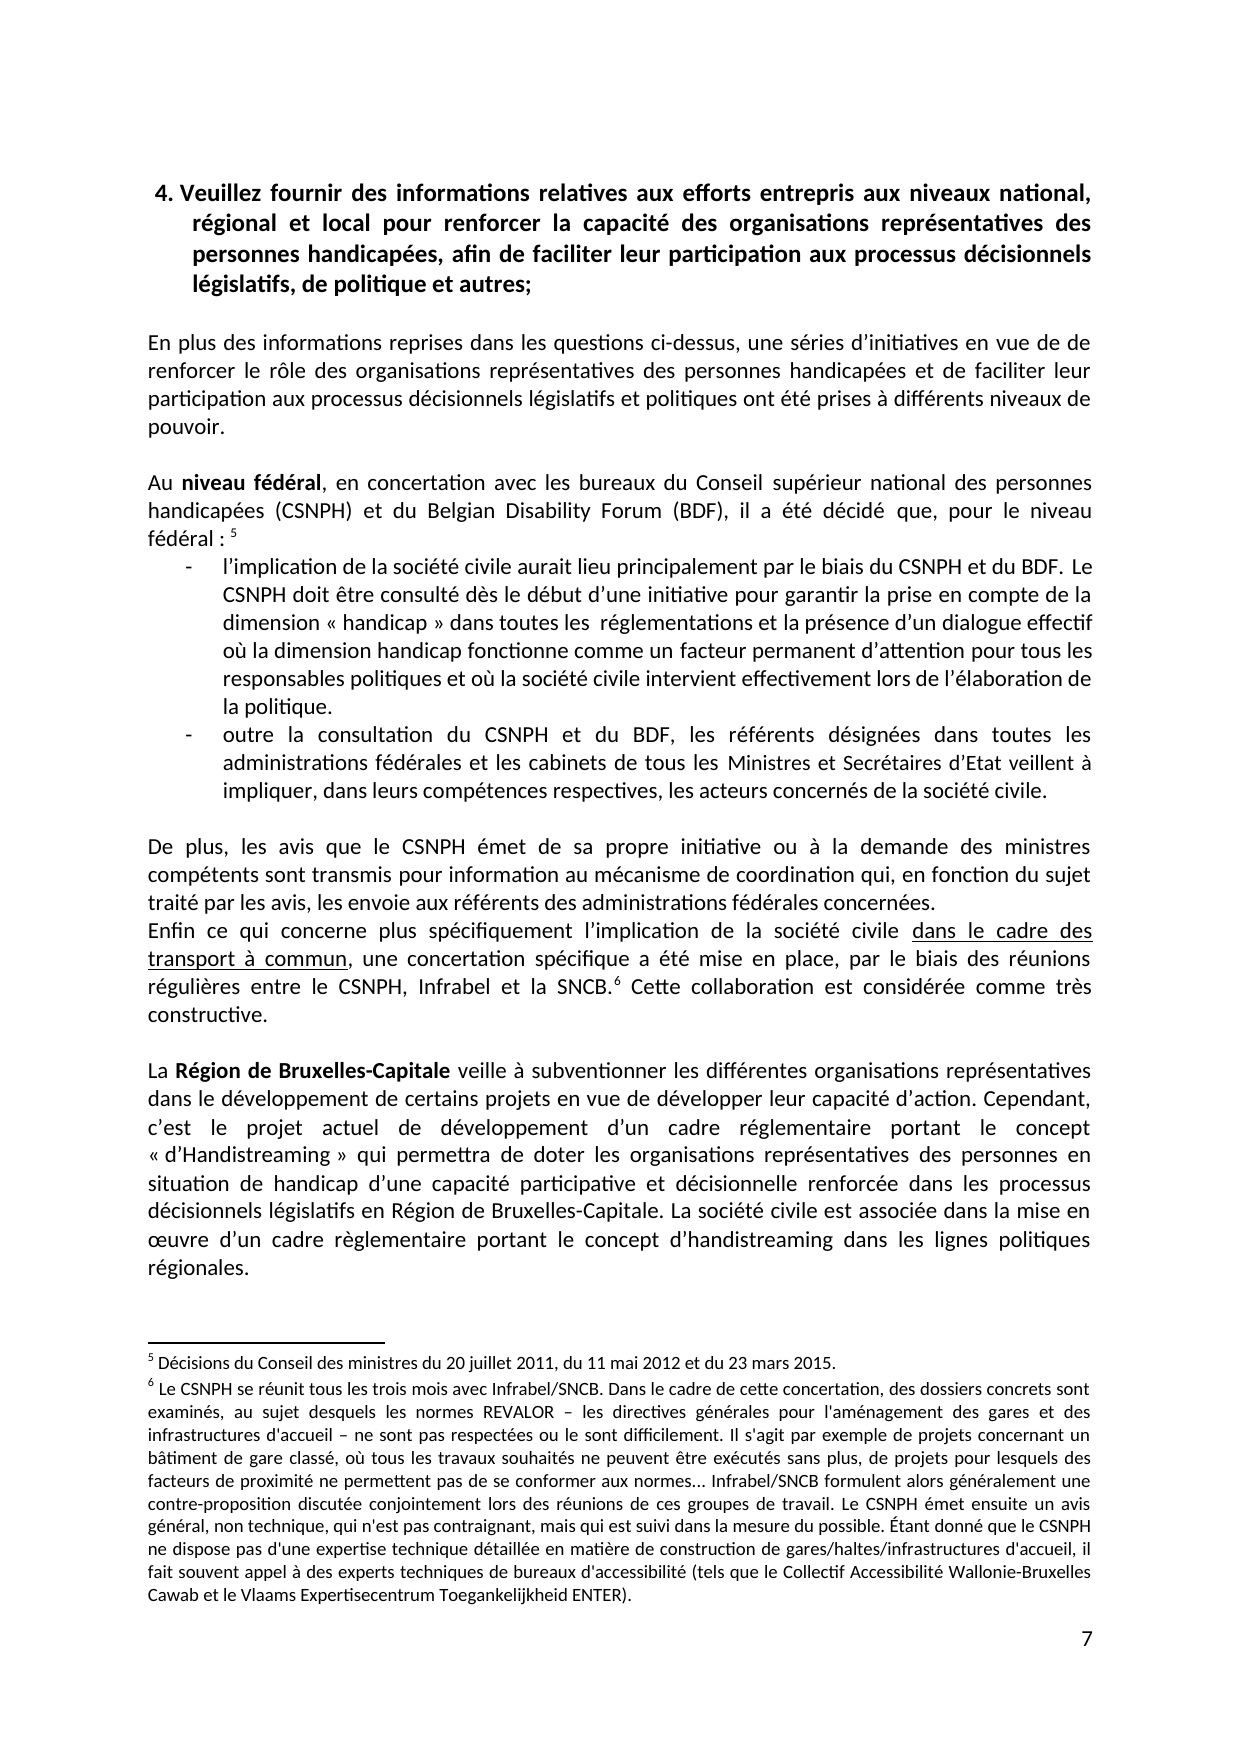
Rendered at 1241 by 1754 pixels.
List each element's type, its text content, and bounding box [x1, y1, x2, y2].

text De plus, les avis que le CSNPH émet de sa propre initiative ou à la demande des ministres compétents sont transmis pour information au mécanisme de coordination qui, en fonction du sujet traité par les avis, les envoie aux référents des administrations fédérales concernées. [148, 832, 1093, 916]
text La Région de Bruxelles-Capitale veille à subventionner les différentes organisations représentatives dans le développement de certains projets en vue de développer leur capacité d’action. Cependant, c’est le projet actuel de développement d’un cadre réglementaire portant le concept « d’Handistreaming » qui permettra de doter les organisations représentatives des personnes en situation de handicap d’une capacité participative et décisionnelle renforcée dans les processus décisionnels législatifs en Région de Bruxelles-Capitale. La société civile est associée dans la mise en œuvre d’un cadre règlementaire portant le concept d’handistreaming dans les lignes politiques régionales. [148, 1057, 1093, 1281]
list outre la consultation du CSNPH et du BDF, les référents désignées dans toutes les administrations fédérales et les cabinets de tous les Ministres et Secrétaires d’Etat veillent à impliquer, dans leurs compétences respectives, les acteurs concernés de la société civile. [185, 720, 1093, 804]
list Veuillez fournir des informations relatives aux efforts entrepris aux niveaux national, régional et local pour renforcer la capacité des organisations représentatives des personnes handicapées, afin de faciliter leur participation aux processus décisionnels législatifs, de politique et autres; [154, 177, 1093, 299]
text En plus des informations reprises dans les questions ci-dessus, une séries d’initiatives en vue de de renforcer le rôle des organisations représentatives des personnes handicapées et de faciliter leur participation aux processus décisionnels législatifs et politiques ont été prises à différents niveaux de pouvoir. [148, 328, 1093, 440]
list l’implication de la société civile aurait lieu principalement par le biais du CSNPH et du BDF. Le CSNPH doit être consulté dès le début d’une initiative pour garantir la prise en compte de la dimension « handicap » dans toutes les réglementations et la présence d’un dialogue effectif où la dimension handicap fonctionne comme un facteur permanent d’attention pour tous les responsables politiques et où la société civile intervient effectivement lors de l’élaboration de la politique. [185, 552, 1093, 720]
text Au niveau fédéral, en concertation avec les bureaux du Conseil supérieur national des personnes handicapées (CSNPH) et du Belgian Disability Forum (BDF), il a été décidé que, pour le niveau fédéral : [148, 468, 1093, 552]
text Enfin ce qui concerne plus spécifiquement l’implication de la société civile dans le cadre des transport à commun, une concertation spécifique a été mise en place, par le biais des réunions régulières entre le CSNPH, Infrabel et la SNCB. Cette collaboration est considérée comme très constructive. [148, 916, 1093, 1028]
